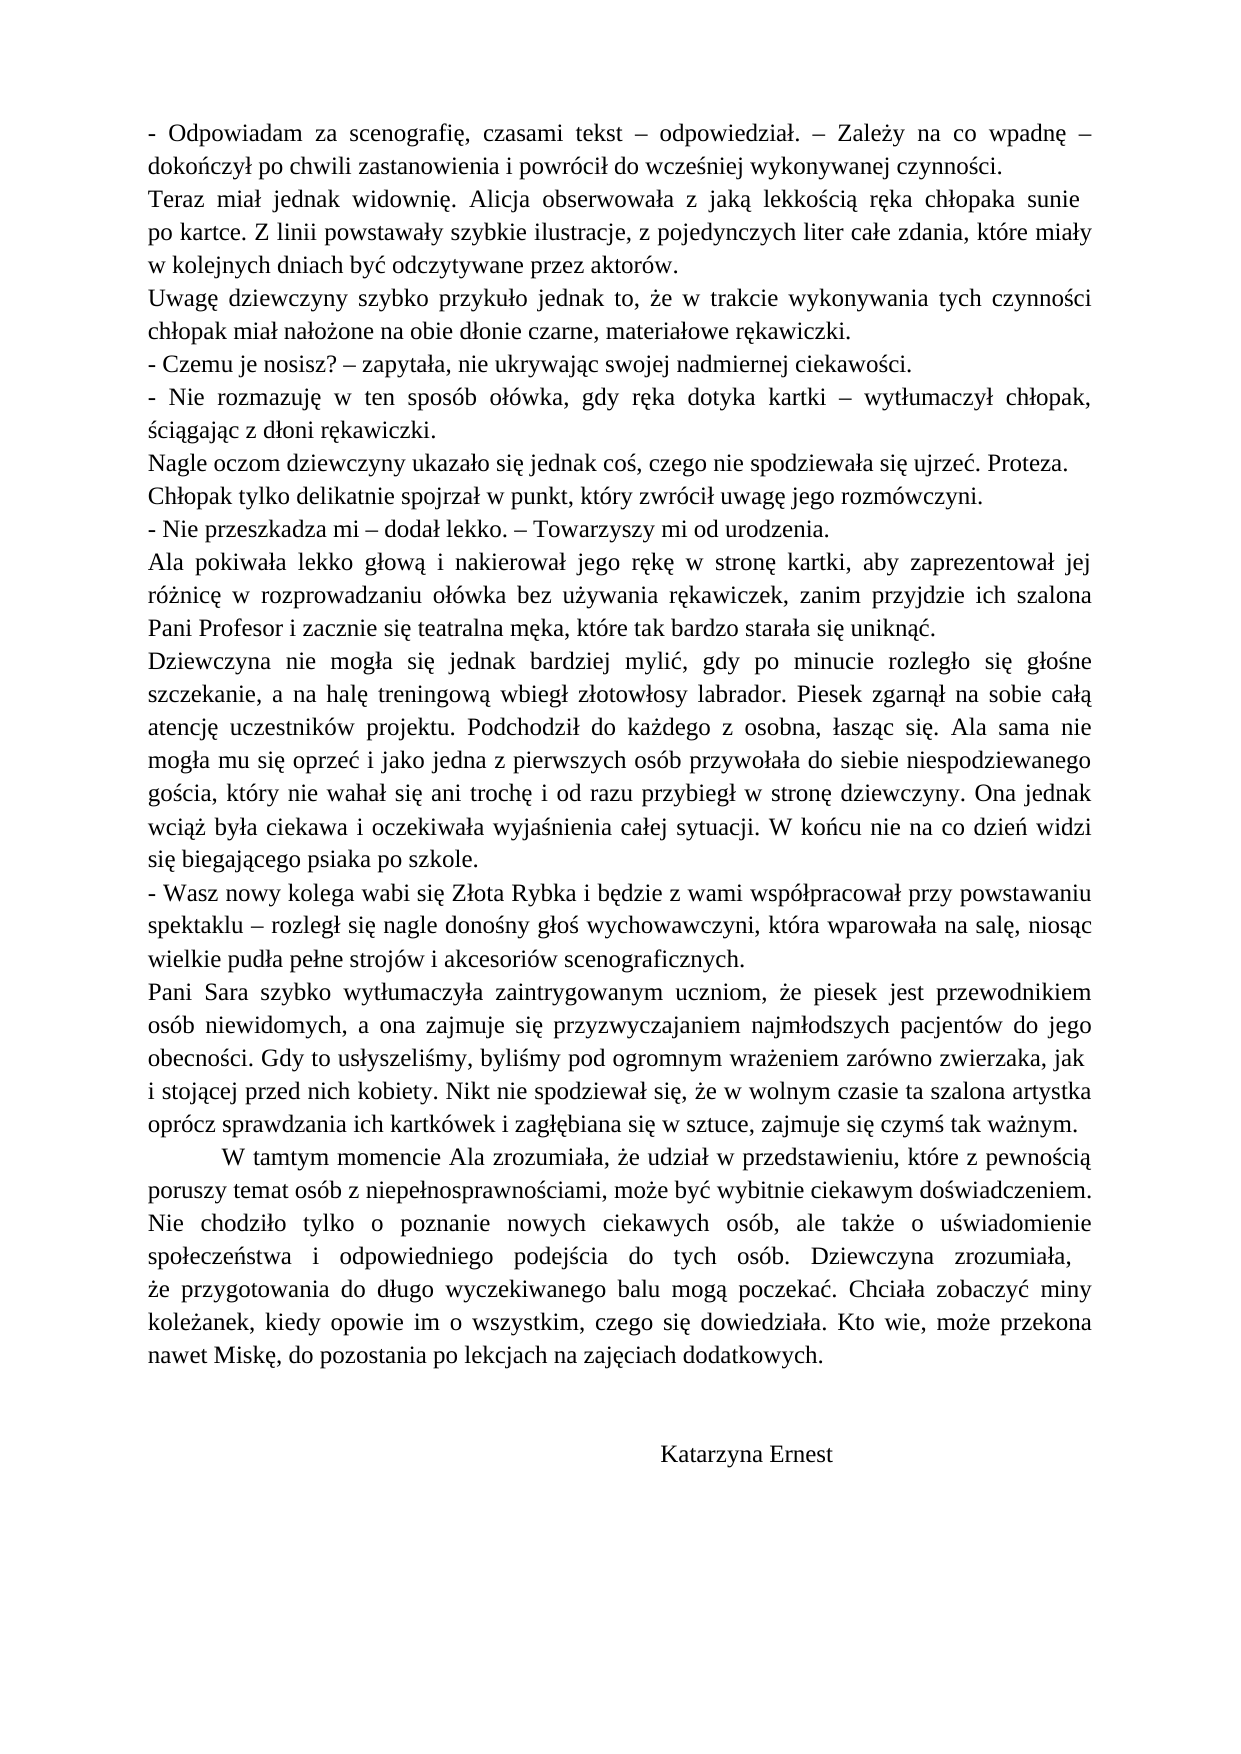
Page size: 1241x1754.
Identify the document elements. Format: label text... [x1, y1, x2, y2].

text - Wasz nowy kolega wabi się Złota Rybka i będzie z wami współpracował przy powstawaniu spektaklu – rozległ się nagle donośny głoś wychowawczyni, która wparowała na salę, niosąc wielkie pudła pełne strojów i akcesoriów scenograficznych. [148, 878, 1093, 972]
text - Odpowiadam za scenografię, czasami tekst – odpowiedział. – Zależy na co wpadnę – dokończył po chwili zastanowienia i powrócił do wcześniej wykonywanej czynności. [148, 118, 1093, 180]
text Uwagę dziewczyny szybko przykuło jednak to, że w trakcie wykonywania tych czynności chłopak miał nałożone na obie dłonie czarne, materiałowe rękawiczki. [148, 283, 1093, 345]
text - Czemu je nosisz? – zapytała, nie ukrywając swojej nadmiernej ciekawości. [148, 349, 1093, 378]
text Pani Sara szybko wytłumaczyła zaintrygowanym uczniom, że piesek jest przewodnikiem osób niewidomych, a ona zajmuje się przyzwyczajaniem najmłodszych pacjentów do jego obecności. Gdy to usłyszeliśmy, byliśmy pod ogromnym wrażeniem zarówno zwierzaka, jak i stojącej przed nich kobiety. Nikt nie spodziewał się, że w wolnym czasie ta szalona artystka oprócz sprawdzania ich kartkówek i zagłębiana się w sztuce, zajmuje się czymś tak ważnym. [148, 977, 1093, 1137]
text W tamtym momencie Ala zrozumiała, że udział w przedstawieniu, które z pewnością poruszy temat osób z niepełnosprawnościami, może być wybitnie ciekawym doświadczeniem. Nie chodziło tylko o poznanie nowych ciekawych osób, ale także o uświadomienie społeczeństwa i odpowiedniego podejścia do tych osób. Dziewczyna zrozumiała, że przygotowania do długo wyczekiwanego balu mogą poczekać. Chciała zobaczyć miny koleżanek, kiedy opowie im o wszystkim, czego się dowiedziała. Kto wie, może przekona nawet Miskę, do pozostania po lekcjach na zajęciach dodatkowych. [148, 1142, 1093, 1369]
text Teraz miał jednak widownię. Alicja obserwowała z jaką lekkością ręka chłopaka sunie po kartce. Z linii powstawały szybkie ilustracje, z pojedynczych liter całe zdania, które miały w kolejnych dniach być odczytywane przez aktorów. [148, 184, 1093, 279]
text Nagle oczom dziewczyny ukazało się jednak coś, czego nie spodziewała się ujrzeć. Proteza. [148, 448, 1093, 477]
text Chłopak tylko delikatnie spojrzał w punkt, który zwrócił uwagę jego rozmówczyni. [148, 481, 1093, 510]
text Katarzyna Ernest [148, 1439, 1093, 1468]
text - Nie rozmazuję w ten sposób ołówka, gdy ręka dotyka kartki – wytłumaczył chłopak, ściągając z dłoni rękawiczki. [148, 382, 1093, 444]
text Dziewczyna nie mogła się jednak bardziej mylić, gdy po minucie rozległo się głośne szczekanie, a na halę treningową wbiegł złotowłosy labrador. Piesek zgarnął na sobie całą atencję uczestników projektu. Podchodził do każdego z osobna, łasząc się. Ala sama nie mogła mu się oprzeć i jako jedna z pierwszych osób przywołała do siebie niespodziewanego gościa, który nie wahał się ani trochę i od razu przybiegł w stronę dziewczyny. Ona jednak wciąż była ciekawa i oczekiwała wyjaśnienia całej sytuacji. W końcu nie na co dzień widzi się biegającego psiaka po szkole. [148, 646, 1093, 873]
text - Nie przeszkadza mi – dodał lekko. – Towarzyszy mi od urodzenia. [148, 514, 1093, 543]
text Ala pokiwała lekko głową i nakierował jego rękę w stronę kartki, aby zaprezentował jej różnicę w rozprowadzaniu ołówka bez używania rękawiczek, zanim przyjdzie ich szalona Pani Profesor i zacznie się teatralna męka, które tak bardzo starała się uniknąć. [148, 547, 1093, 642]
